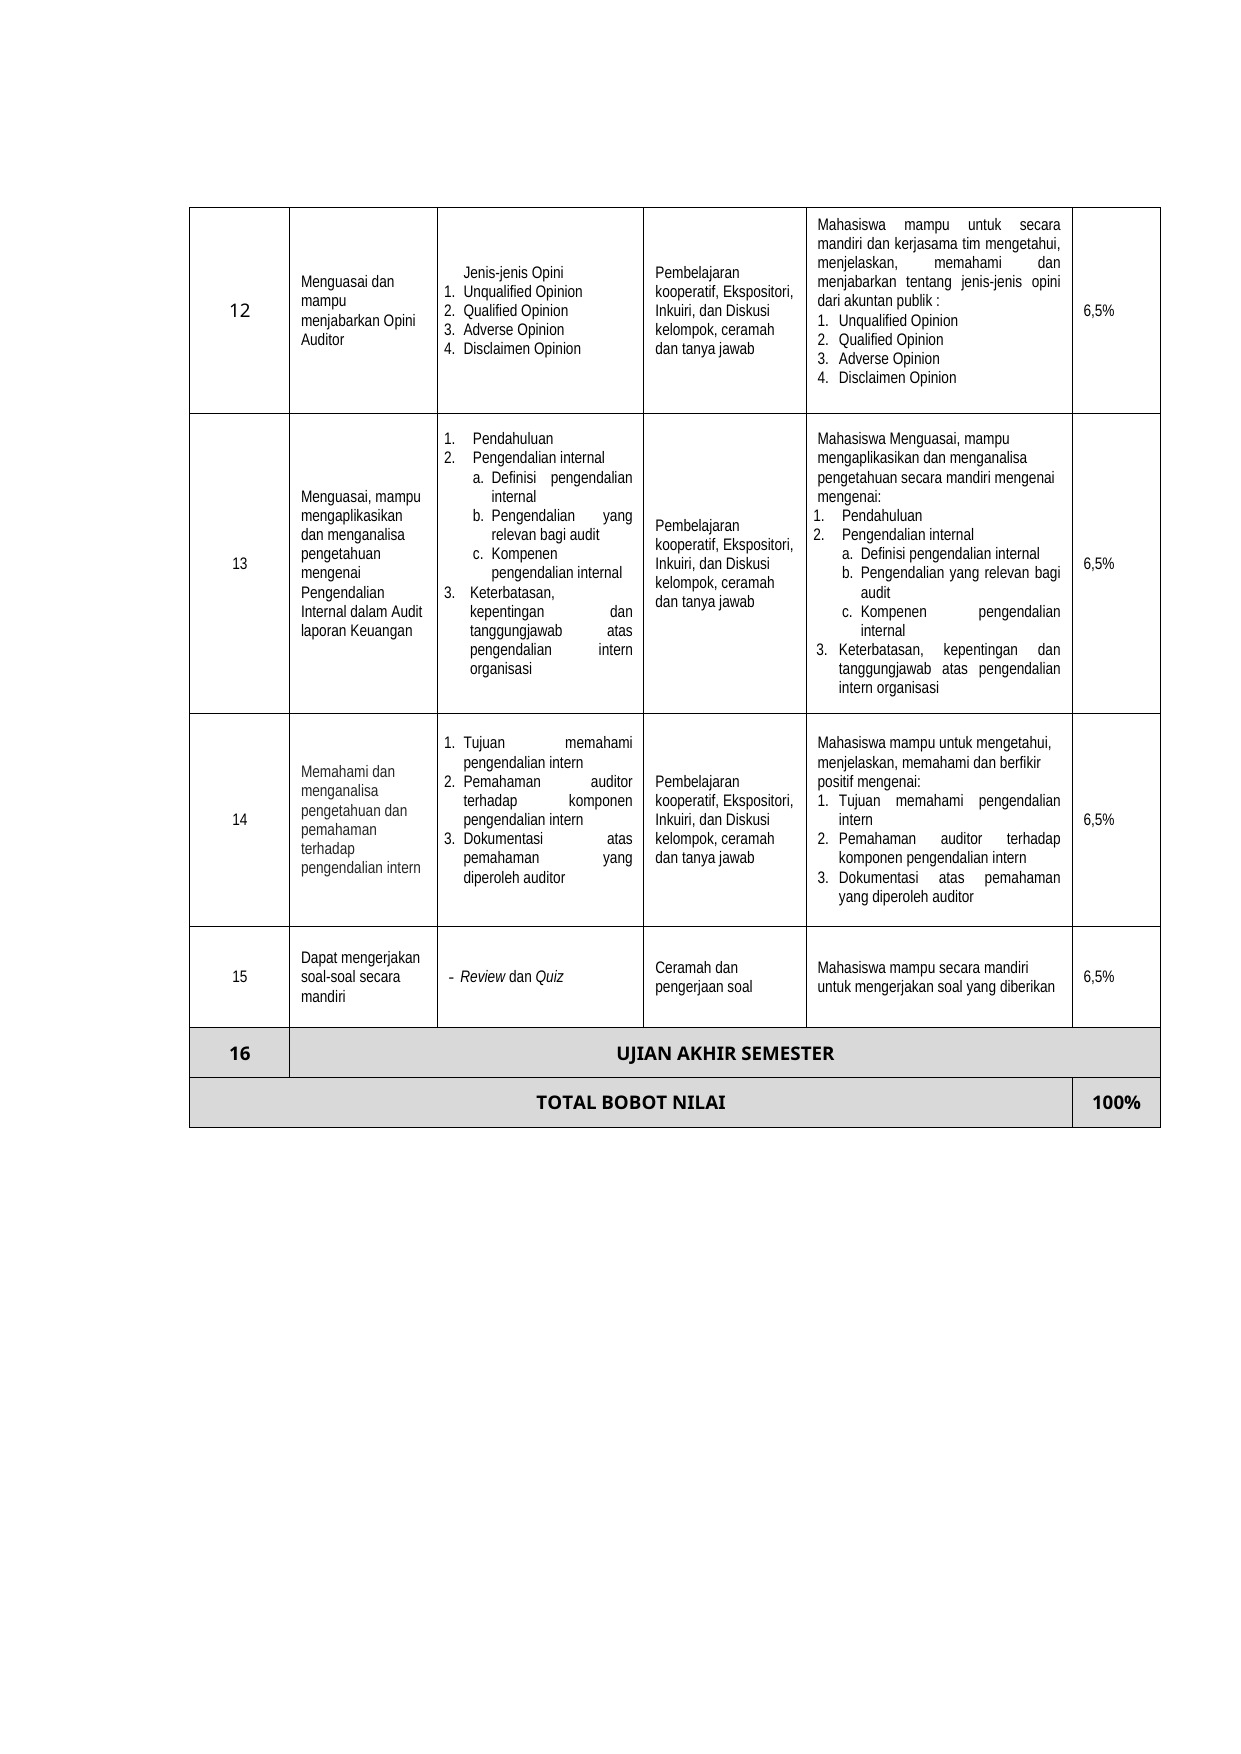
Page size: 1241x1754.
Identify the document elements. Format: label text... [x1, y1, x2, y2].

table_cell Menguasai, mampu mengaplikasikan dan menganalisa pengetahuan mengenai Pengendalian Internal dalam Audit laporan Keuangan [290, 414, 437, 712]
table_cell 100% [1073, 1078, 1160, 1127]
table_cell 6,5% [1073, 927, 1160, 1027]
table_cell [644, 208, 806, 413]
table_cell 6,5% [1073, 208, 1160, 413]
table_cell UJIAN AKHIR SEMESTER [290, 1028, 1160, 1077]
table_cell Mahasiswa mampu secara mandiri untuk mengerjakan soal yang diberikan [807, 927, 1072, 1027]
table_cell TOTAL BOBOT NILAI [190, 1078, 1072, 1127]
table_cell 14 [190, 714, 289, 926]
table_cell Pembelajaran kooperatif, Ekspositori, Inkuiri, dan Diskusi kelompok, ceramah dan tanya jawab [644, 714, 806, 926]
table_cell Memahami dan menganalisa pengetahuan dan pemahaman terhadap pengendalian intern [290, 714, 437, 926]
table_cell Ceramah dan pengerjaan soal [644, 927, 806, 1027]
table_cell 6,5% [1073, 414, 1160, 712]
table_cell 15 [190, 927, 289, 1027]
table_cell Jenis-jenis Opini Unqualified Opinion Qualified Opinion Adverse Opinion Disclaimen Opinion [438, 208, 643, 413]
table_cell Menguasai dan mampu menjabarkan Opini Auditor [290, 208, 437, 413]
table_cell Mahasiswa mampu untuk mengetahui, menjelaskan, memahami dan berfikir positif mengenai: Tujuan memahami pengendalian intern Pemahaman auditor terhadap komponen pengendalian intern Dokumentasi atas pemahaman yang diperoleh auditor [807, 714, 1072, 926]
table_cell 12 [190, 208, 289, 413]
table_cell 6,5% [1073, 714, 1160, 926]
table_cell Tujuan memahami pengendalian intern Pemahaman auditor terhadap komponen pengendalian intern Dokumentasi atas pemahaman yang diperoleh auditor [438, 714, 643, 926]
table_cell Dapat mengerjakan soal-soal secara mandiri [290, 927, 437, 1027]
table_cell Mahasiswa Menguasai, mampu mengaplikasikan dan menganalisa pengetahuan secara mandiri mengenai mengenai: Pendahuluan Pengendalian internal Definisi pengendalian internal Pengendalian yang relevan bagi audit Kompenen pengendalian internal Keterbatasan, kepentingan dan tanggungjawab atas pengendalian intern organisasi [807, 414, 1072, 712]
table_cell Pembelajaran kooperatif, Ekspositori, Inkuiri, dan Diskusi kelompok, ceramah dan tanya jawab [644, 414, 806, 712]
table_cell Pendahuluan Pengendalian internal Definisi pengendalian internal Pengendalian yang relevan bagi audit Kompenen pengendalian internal Keterbatasan, kepentingan dan tanggungjawab atas pengendalian intern organisasi [438, 414, 643, 712]
table_cell 13 [190, 414, 289, 712]
table_cell Review dan Quiz [438, 927, 643, 1027]
table_cell Mahasiswa mampu untuk secara mandiri dan kerjasama tim mengetahui, menjelaskan, memahami dan menjabarkan tentang jenis-jenis opini dari akuntan publik : Unqualified Opinion Qualified Opinion Adverse Opinion Disclaimen Opinion [807, 208, 1072, 413]
table_cell 16 [190, 1028, 289, 1077]
